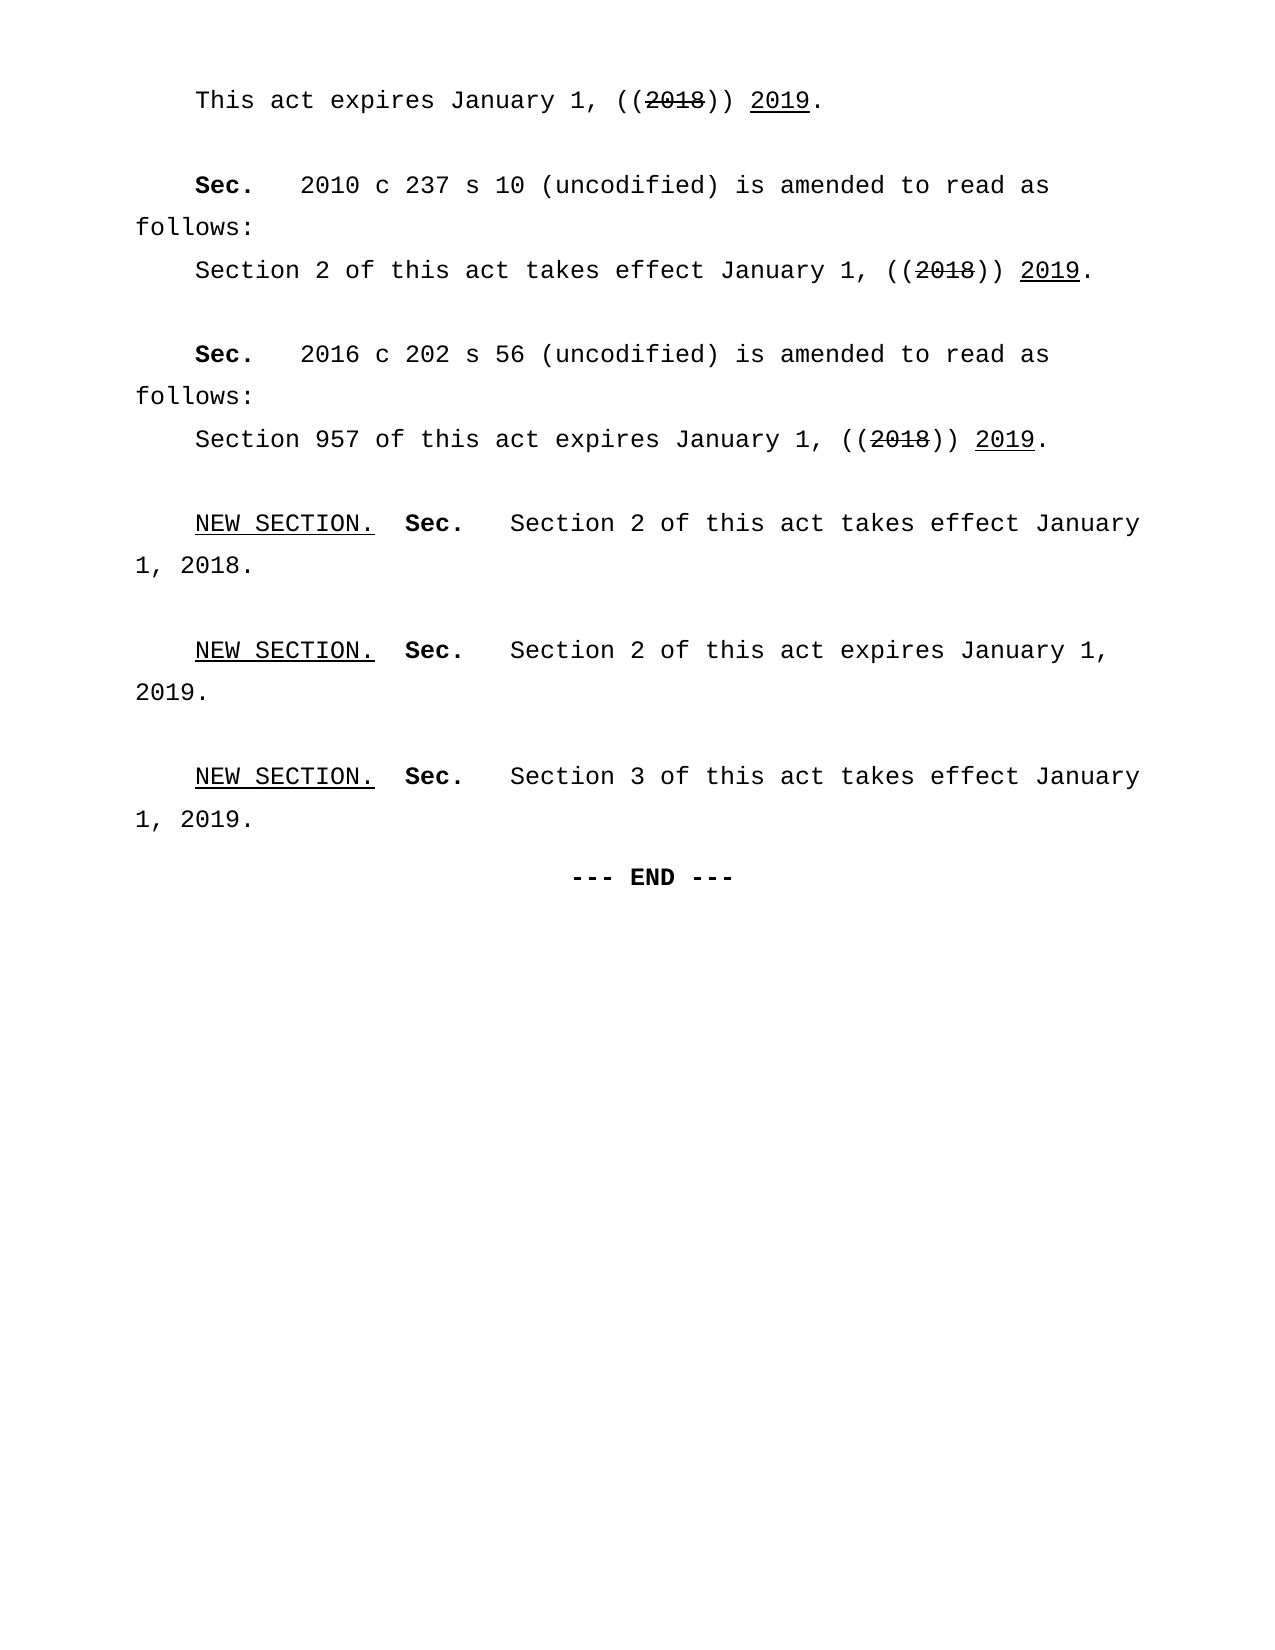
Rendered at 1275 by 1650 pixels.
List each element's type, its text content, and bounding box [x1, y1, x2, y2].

text Sec. 2016 c 202 s 56 (uncodified) is amended to read as follows: [135, 328, 1170, 413]
text NEW SECTION. Sec. Section 2 of this act takes effect January 1, 2018. [135, 497, 1170, 582]
text NEW SECTION. Sec. Section 2 of this act expires January 1, 2019. [135, 624, 1170, 709]
text Sec. 2010 c 237 s 10 (uncodified) is amended to read as follows: [135, 159, 1170, 244]
text NEW SECTION. Sec. Section 3 of this act takes effect January 1, 2019. [135, 751, 1170, 836]
text This act expires January 1, ((2018)) 2019. [135, 75, 1170, 117]
text --- END --- [135, 864, 1170, 892]
text Section 2 of this act takes effect January 1, ((2018)) 2019. [135, 244, 1170, 287]
text Section 957 of this act expires January 1, ((2018)) 2019. [135, 413, 1170, 456]
